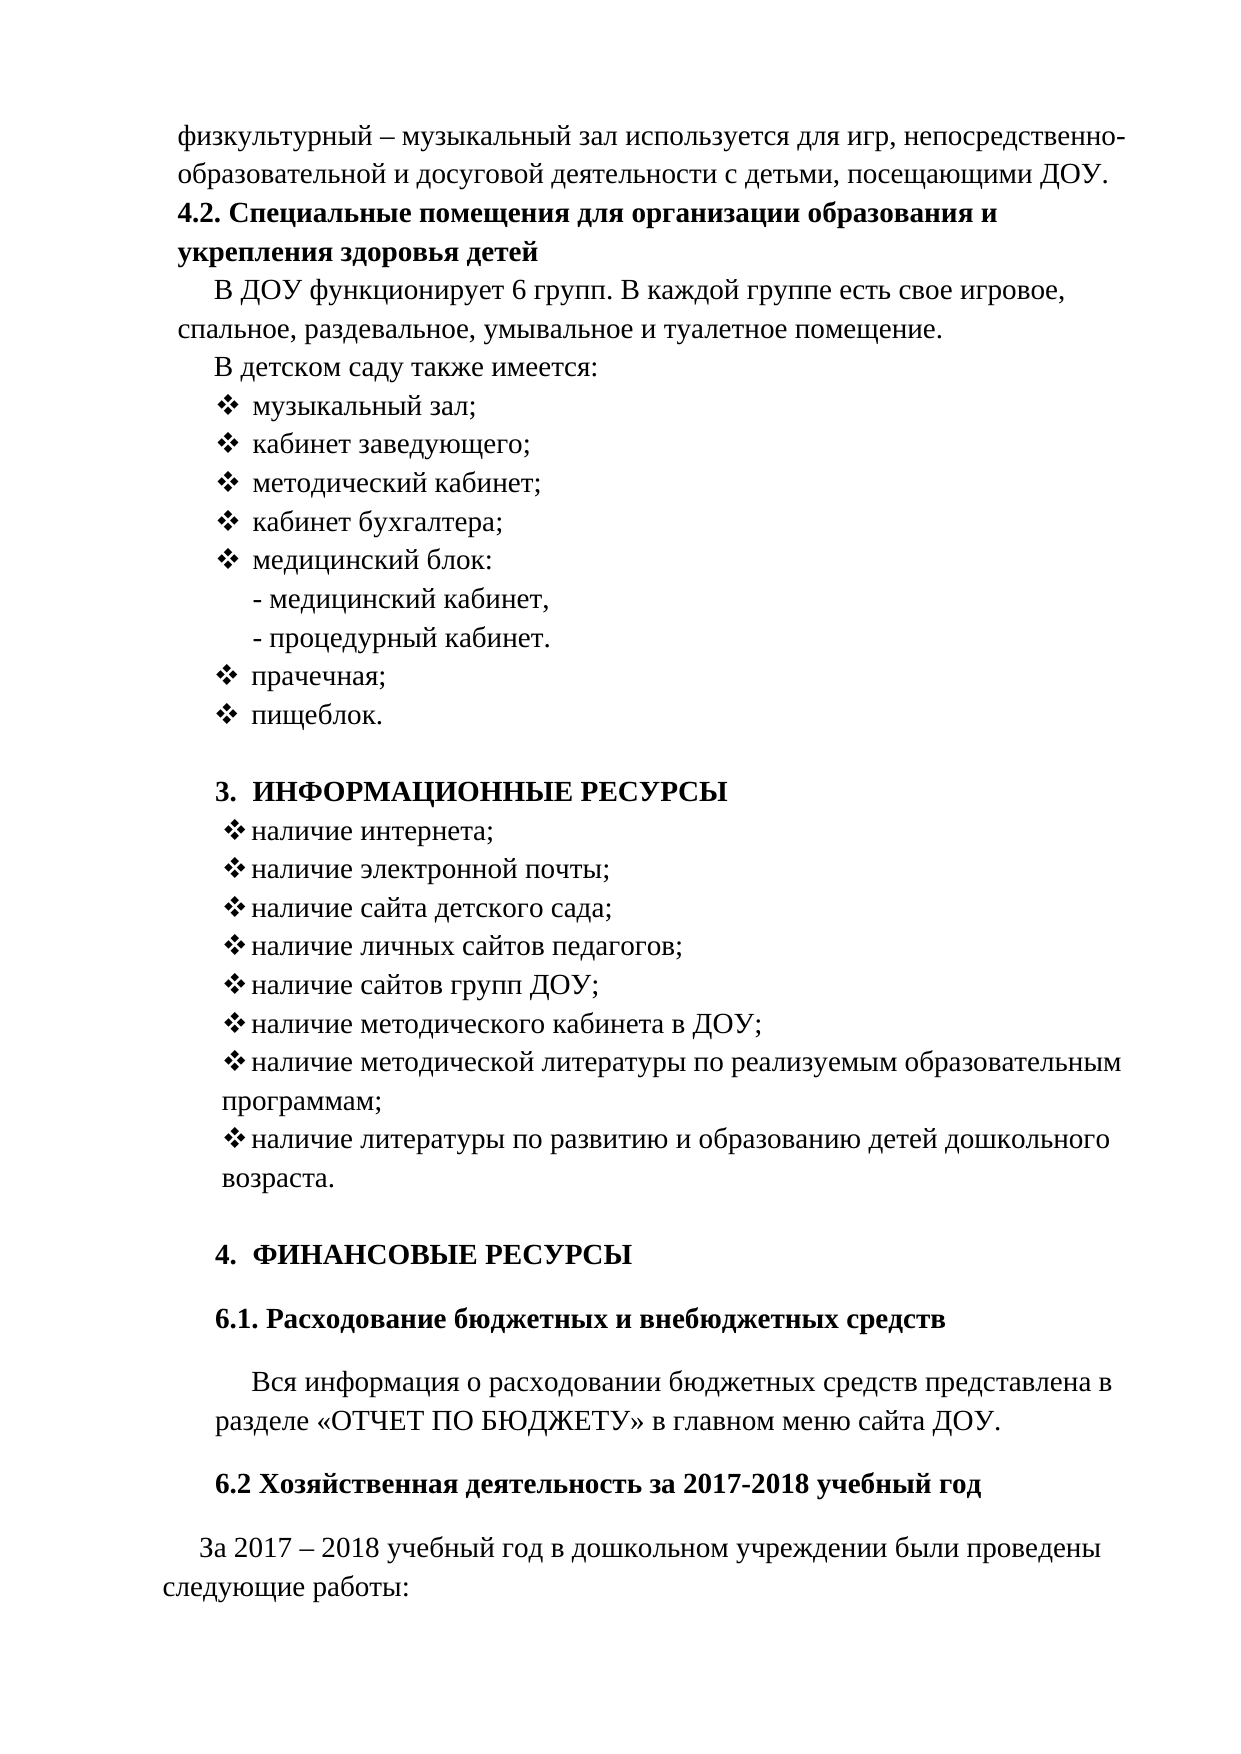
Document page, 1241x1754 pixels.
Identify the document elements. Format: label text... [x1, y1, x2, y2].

list наличие интернета; [222, 813, 1152, 846]
list наличие литературы по развитию и образованию детей дошкольного возраста. [222, 1122, 1152, 1194]
list наличие электронной почты; [222, 851, 1152, 885]
text 6.1. Расходование бюджетных и внебюджетных средств [215, 1301, 1152, 1334]
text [177, 118, 1152, 190]
list ФИНАНСОВЫЕ РЕСУРСЫ [215, 1237, 1152, 1271]
list наличие методического кабинета в ДОУ; [222, 1006, 1152, 1039]
list наличие сайтов групп ДОУ; [222, 967, 1152, 1001]
list - медицинский кабинет, [252, 581, 1152, 615]
list методический кабинет; [215, 465, 1152, 499]
list - процедурный кабинет. [252, 620, 1152, 653]
list наличие личных сайтов педагогов; [222, 928, 1152, 962]
text Вся информация о расходовании бюджетных средств представлена в разделе «ОТЧЕТ ПО БЮДЖЕТУ» в главном меню сайта ДОУ. [215, 1364, 1152, 1437]
text В ДОУ функционирует 6 групп. В каждой группе есть свое игровое, спальное, раздевальное, умывальное и туалетное помещение. [177, 272, 1152, 344]
text 4.2. Специальные помещения для организации образования и укрепления здоровья детей [177, 195, 1152, 267]
list медицинский блок: [215, 542, 1152, 576]
list ИНФОРМАЦИОННЫЕ РЕСУРСЫ [215, 774, 1152, 808]
list прачечная; [213, 658, 1152, 692]
list наличие методической литературы по реализуемым образовательным программам; [222, 1044, 1152, 1117]
list наличие сайта детского сада; [222, 890, 1152, 923]
text 6.2 Хозяйственная деятельность за 2017-2018 учебный год [215, 1467, 1152, 1500]
list кабинет заведующего; [215, 427, 1152, 460]
list кабинет бухгалтера; [215, 504, 1152, 537]
text В детском саду также имеется: [177, 349, 1152, 383]
list музыкальный зал; [215, 388, 1152, 422]
text За 2017 – 2018 учебный год в дошкольном учреждении были проведены следующие работы: [162, 1530, 1152, 1602]
list пищеблок. [213, 697, 1152, 731]
